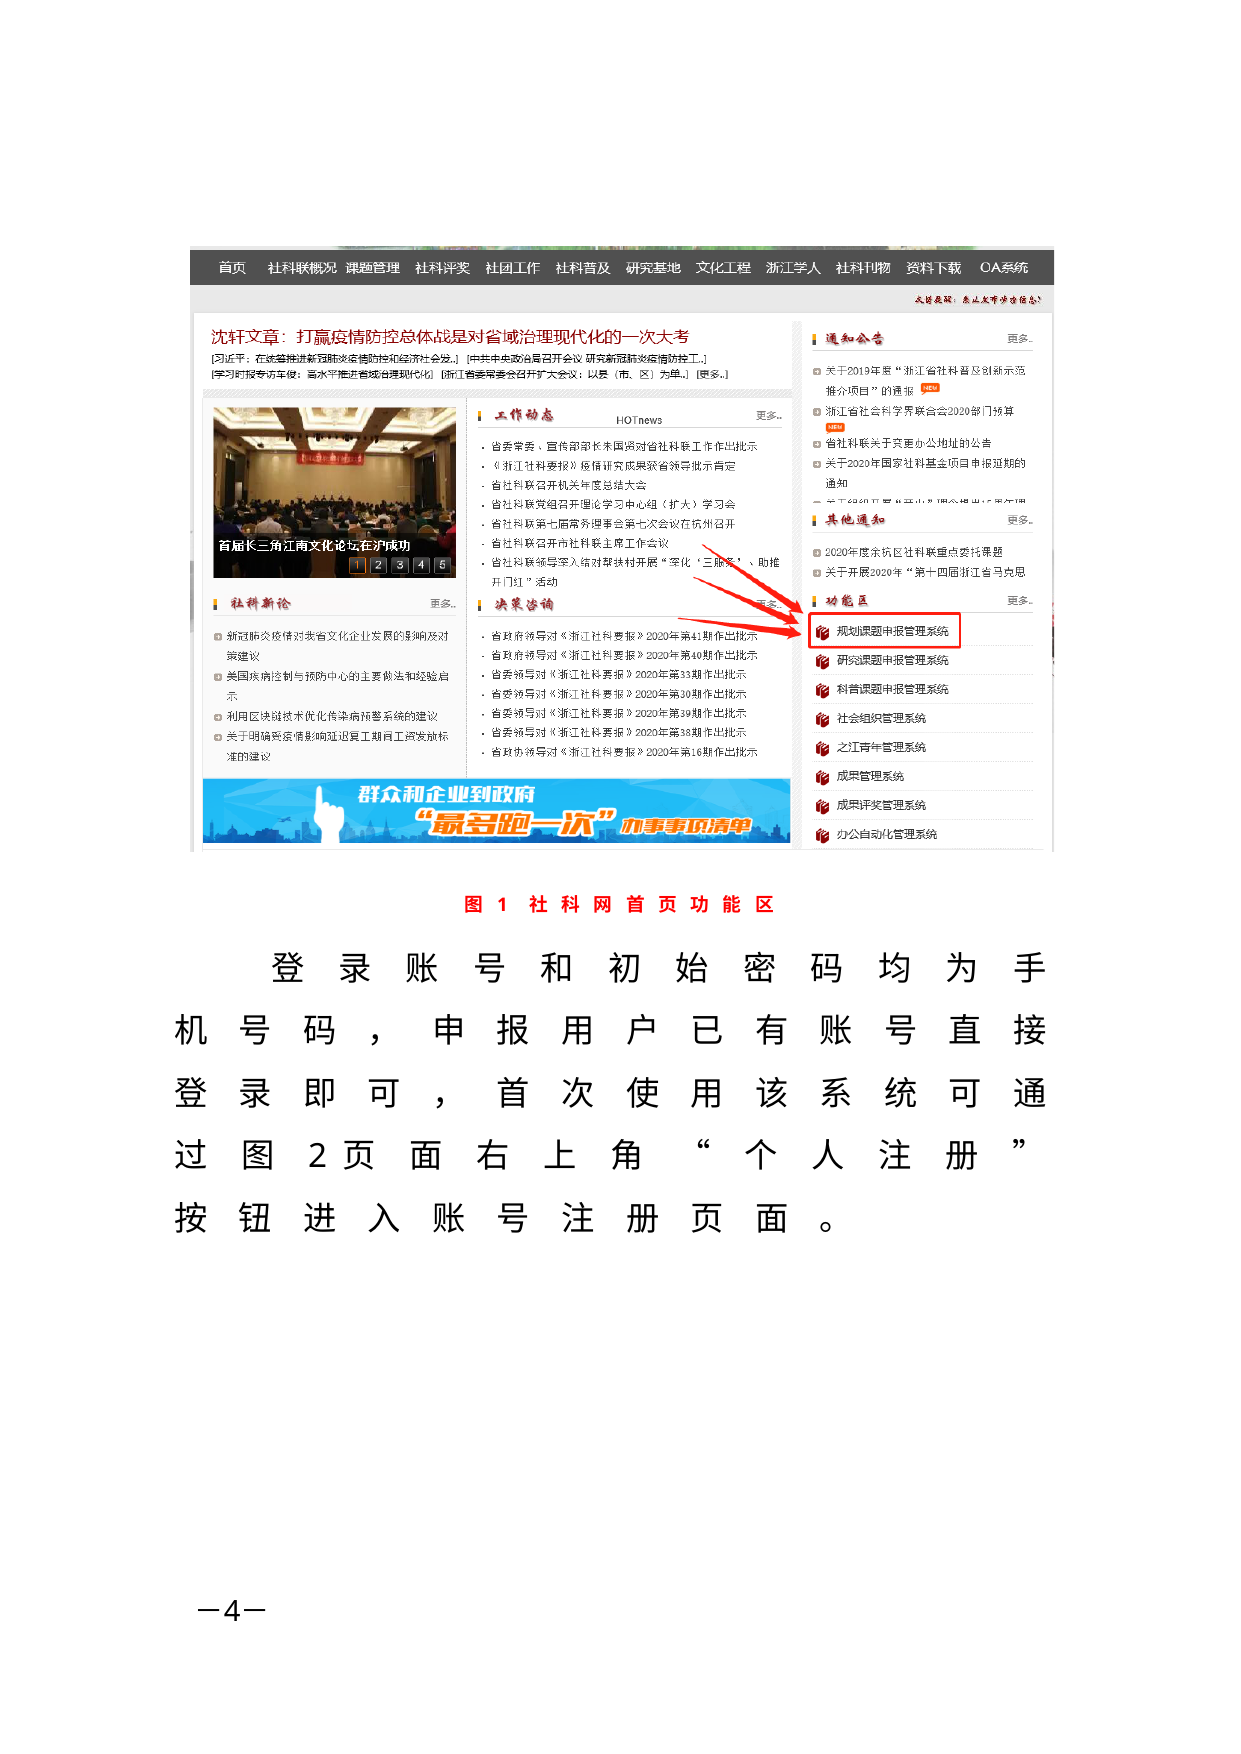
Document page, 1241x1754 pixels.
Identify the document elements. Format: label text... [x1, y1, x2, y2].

text 图1 社科网首页功能区 [174, 872, 1078, 934]
picture [190, 246, 1055, 852]
text 登录账号和初始密码均为手机号码，申报用户已有账号直接登录即可，首次使用该系统可通过图2页面右上角“个人注册”按钮进入账号注册页面。 [174, 934, 1078, 1247]
